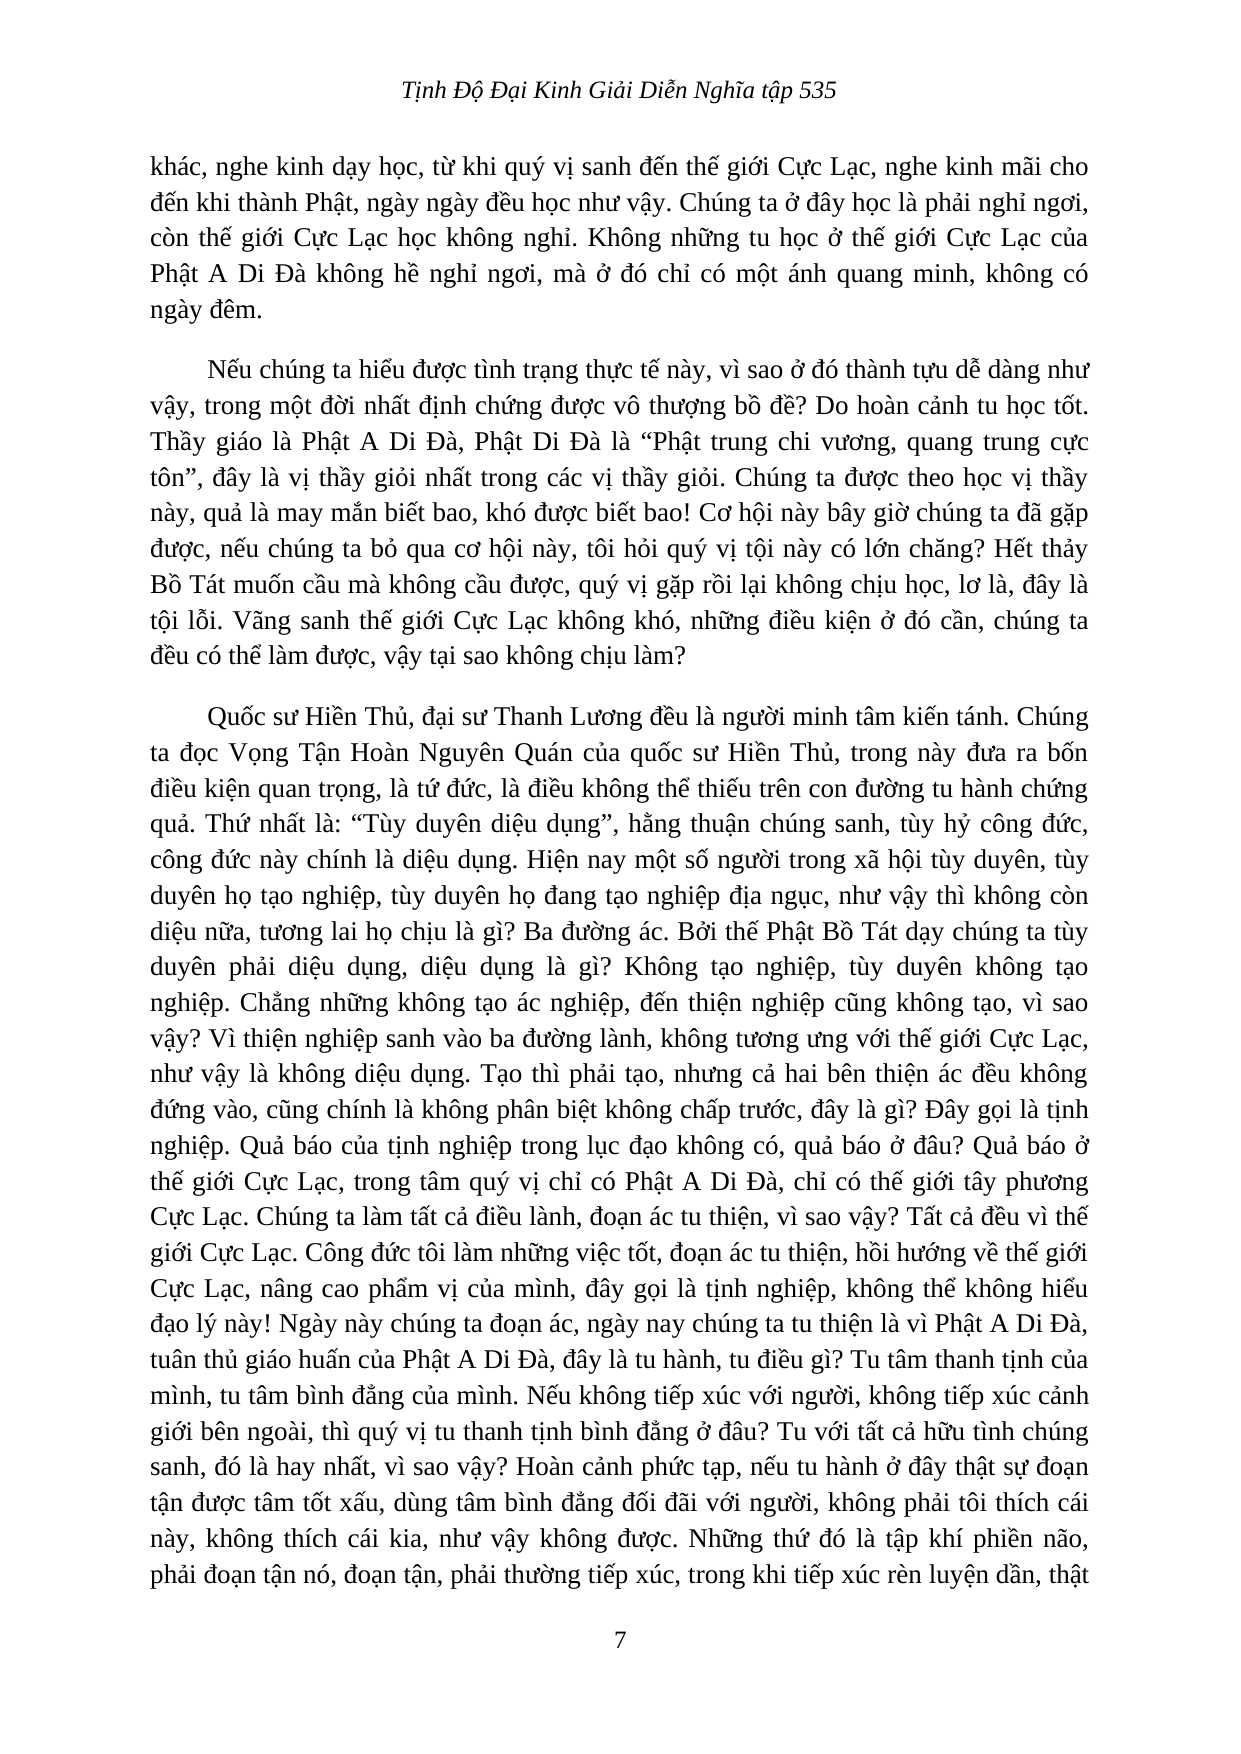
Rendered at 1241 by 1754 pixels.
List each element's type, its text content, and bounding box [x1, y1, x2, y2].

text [150, 150, 1090, 324]
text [150, 700, 1090, 1589]
text Nếu chúng ta hiểu được tình trạng thực tế này, vì sao ở đó thành tựu dễ dàng như vậy, trong một đời nhất định chứng được vô thượng bồ đề? Do hoàn cảnh tu học tốt. Thầy giáo là Phật A Di Đà, Phật Di Đà là “Phật trung chi vương, quang trung cực tôn”, đây là vị thầy giỏi nhất trong các vị thầy giỏi. Chúng ta được theo học vị thầy này, quả là may mắn biết bao, khó được biết bao! Cơ hội này bây giờ chúng ta đã gặp được, nếu chúng ta bỏ qua cơ hội này, tôi hỏi quý vị tội này có lớn chăng? Hết thảy Bồ Tát muốn cầu mà không cầu được, quý vị gặp rồi lại không chịu học, lơ là, đây là tội lỗi. Vãng sanh thế giới Cực Lạc không khó, những điều kiện ở đó cần, chúng ta đều có thể làm được, vậy tại sao không chịu làm? [150, 354, 1090, 671]
